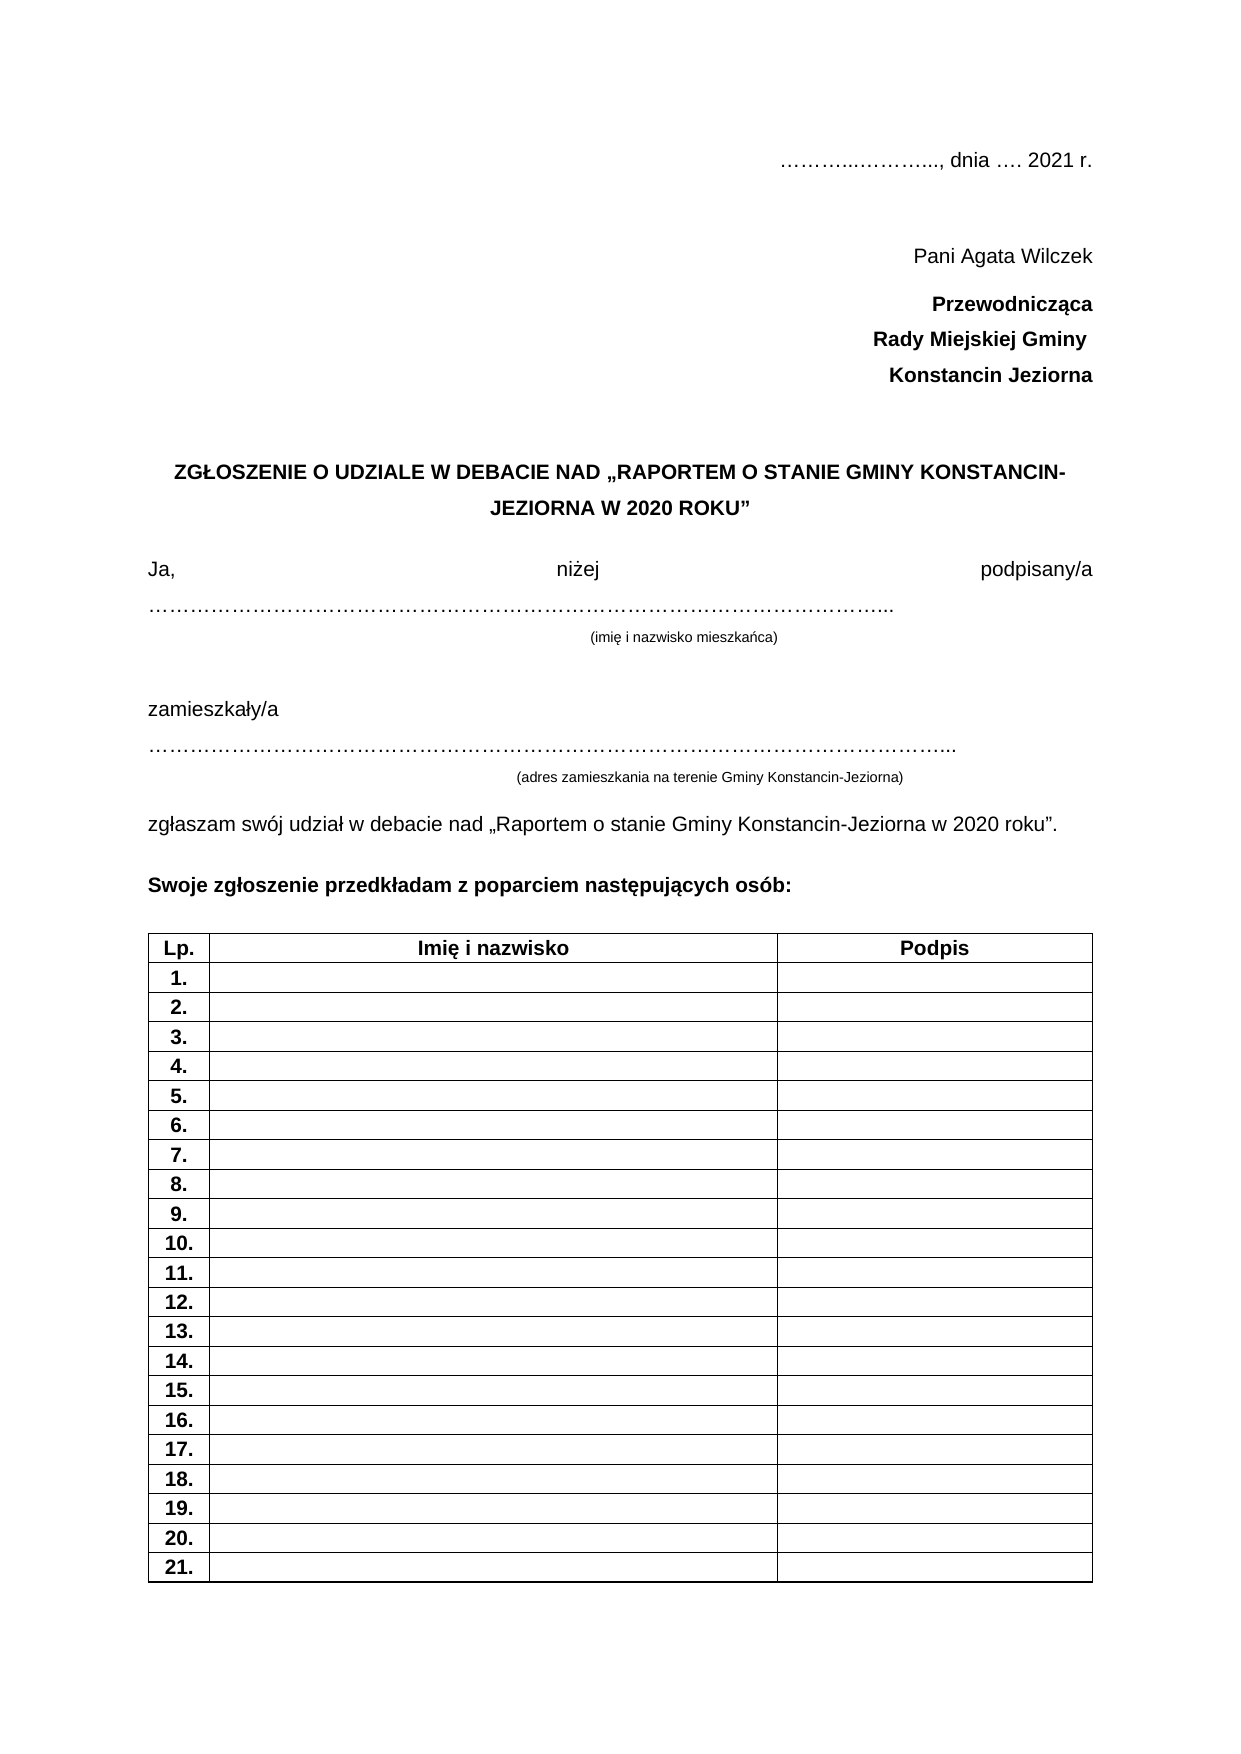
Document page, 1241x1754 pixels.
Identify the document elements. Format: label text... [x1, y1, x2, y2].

table_cell 2. [149, 993, 209, 1021]
table_cell 10. [149, 1229, 209, 1257]
table_cell [210, 1022, 777, 1051]
table_cell [210, 1465, 777, 1493]
table_cell [778, 963, 1092, 992]
table_cell 5. [149, 1081, 209, 1110]
text Swoje zgłoszenie przedkładam z poparciem następujących osób: [148, 873, 1093, 897]
table_cell 17. [149, 1435, 209, 1463]
table_cell [210, 1229, 777, 1257]
table_cell 19. [149, 1494, 209, 1522]
table_header Lp. [149, 934, 209, 962]
table_cell 3. [149, 1022, 209, 1051]
table_cell [778, 993, 1092, 1021]
table_header Imię i nazwisko [210, 934, 777, 962]
table_cell 15. [149, 1376, 209, 1404]
table_cell [778, 1081, 1092, 1110]
text Pani Agata Wilczek [783, 243, 1093, 267]
table_cell 9. [149, 1199, 209, 1228]
table_cell [210, 1406, 777, 1434]
text Ja, niżej podpisany/a ……………………………………………………………………………………………... [148, 557, 1093, 617]
table_cell 8. [149, 1170, 209, 1198]
table_cell [778, 1524, 1092, 1552]
table_cell 16. [149, 1406, 209, 1434]
table_cell [210, 1288, 777, 1316]
table_cell 1. [149, 963, 209, 992]
text Przewodnicząca Rady Miejskiej Gminy Konstancin Jeziorna [781, 291, 1093, 387]
table_cell [778, 1258, 1092, 1287]
table_cell [778, 1111, 1092, 1139]
table_cell [778, 1553, 1092, 1581]
table_cell [210, 1376, 777, 1404]
text (imię i nazwisko mieszkańca) [516, 629, 1093, 658]
table_cell 13. [149, 1317, 209, 1346]
table_cell [778, 1288, 1092, 1316]
table_header Podpis [778, 934, 1092, 962]
text ZGŁOSZENIE O UDZIALE W DEBACIE NAD „RAPORTEM O STANIE GMINY KONSTANCIN-JEZIORNA W 2020 ROKU” [148, 460, 1093, 520]
table_cell [210, 1199, 777, 1228]
table_cell 11. [149, 1258, 209, 1287]
table_cell [210, 963, 777, 992]
text ………...………..., dnia …. 2021 r. [148, 148, 1093, 172]
table_cell [210, 1347, 777, 1375]
table_cell [210, 1494, 777, 1522]
table_cell [778, 1022, 1092, 1051]
table_cell [778, 1229, 1092, 1257]
table_cell [778, 1199, 1092, 1228]
table_cell 4. [149, 1052, 209, 1080]
table_cell 20. [149, 1524, 209, 1552]
table_cell [210, 1435, 777, 1463]
table_cell [778, 1494, 1092, 1522]
table_cell [210, 1524, 777, 1552]
table_cell [210, 1140, 777, 1169]
table_cell [778, 1347, 1092, 1375]
table_cell [210, 1170, 777, 1198]
table_cell 12. [149, 1288, 209, 1316]
table_cell [210, 993, 777, 1021]
table_cell [778, 1170, 1092, 1198]
table_cell [778, 1140, 1092, 1169]
table_cell [778, 1406, 1092, 1434]
table_cell [778, 1435, 1092, 1463]
table_cell [778, 1317, 1092, 1346]
text zamieszkały/a ……………………………………………………………………………………………………... [148, 697, 1093, 757]
table_cell [210, 1081, 777, 1110]
text zgłaszam swój udział w debacie nad „Raportem o stanie Gminy Konstancin-Jeziorna w 2020 roku”. [148, 812, 1093, 836]
table_cell 14. [149, 1347, 209, 1375]
text (adres zamieszkania na terenie Gminy Konstancin-Jeziorna) [443, 769, 1093, 798]
table_cell [778, 1376, 1092, 1404]
table_cell 6. [149, 1111, 209, 1139]
table_cell [778, 1052, 1092, 1080]
table_cell [210, 1258, 777, 1287]
table_cell [210, 1111, 777, 1139]
table_cell 21. [149, 1553, 209, 1581]
table_cell [210, 1052, 777, 1080]
table_cell 7. [149, 1140, 209, 1169]
table_cell 18. [149, 1465, 209, 1493]
table_cell [210, 1553, 777, 1581]
table_cell [778, 1465, 1092, 1493]
table_cell [210, 1317, 777, 1346]
